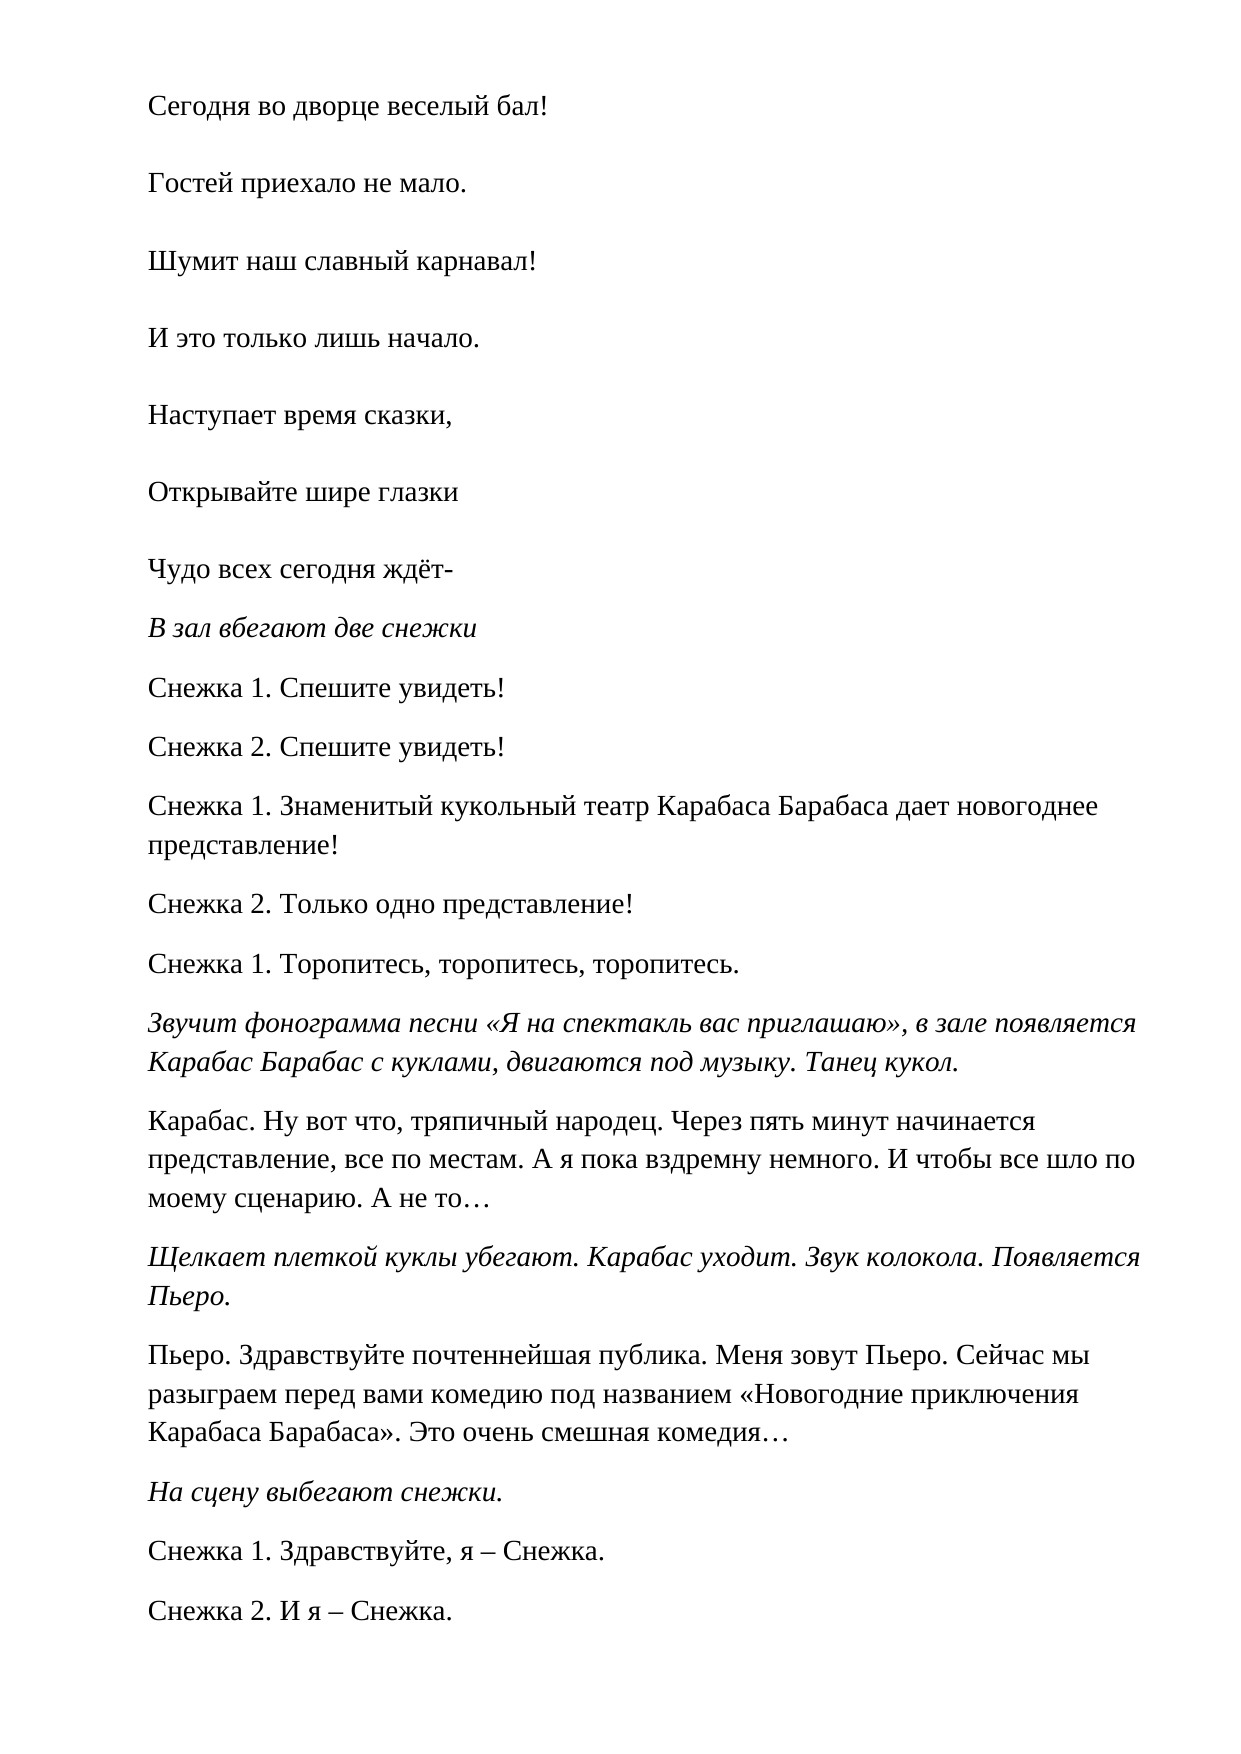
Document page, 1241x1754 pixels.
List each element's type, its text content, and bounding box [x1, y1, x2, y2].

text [148, 88, 1152, 584]
text Снежка 1. Торопитесь, торопитесь, торопитесь. [148, 946, 1152, 979]
text Снежка 1. Знаменитый кукольный театр Карабаса Барабаса дает новогоднее представление! [148, 788, 1152, 861]
text Снежка 2. И я – Снежка. [148, 1593, 1152, 1626]
text Пьеро. Здравствуйте почтеннейшая публика. Меня зовут Пьеро. Сейчас мы разыграем перед вами комедию под названием «Новогодние приключения Карабаса Барабаса». Это очень смешная комедия… [148, 1337, 1152, 1448]
text Снежка 2. Спешите увидеть! [148, 729, 1152, 763]
text Снежка 2. Только одно представление! [148, 886, 1152, 920]
text Снежка 1. Здравствуйте, я – Снежка. [148, 1533, 1152, 1567]
text Звучит фонограмма песни «Я на спектакль вас приглашаю», в зале появляется Карабас Барабас с куклами, двигаются под музыку. Танец кукол. [148, 1005, 1152, 1077]
text В зал вбегают две снежки [148, 610, 1152, 644]
text На сцену выбегают снежки. [148, 1474, 1152, 1507]
text Снежка 1. Спешите увидеть! [148, 670, 1152, 703]
text Карабас. Ну вот что, тряпичный народец. Через пять минут начинается представление, все по местам. А я пока вздремну немного. И чтобы все шло по моему сценарию. А не то… [148, 1103, 1152, 1214]
text Щелкает плеткой куклы убегают. Карабас уходит. Звук колокола. Появляется Пьеро. [148, 1239, 1152, 1312]
